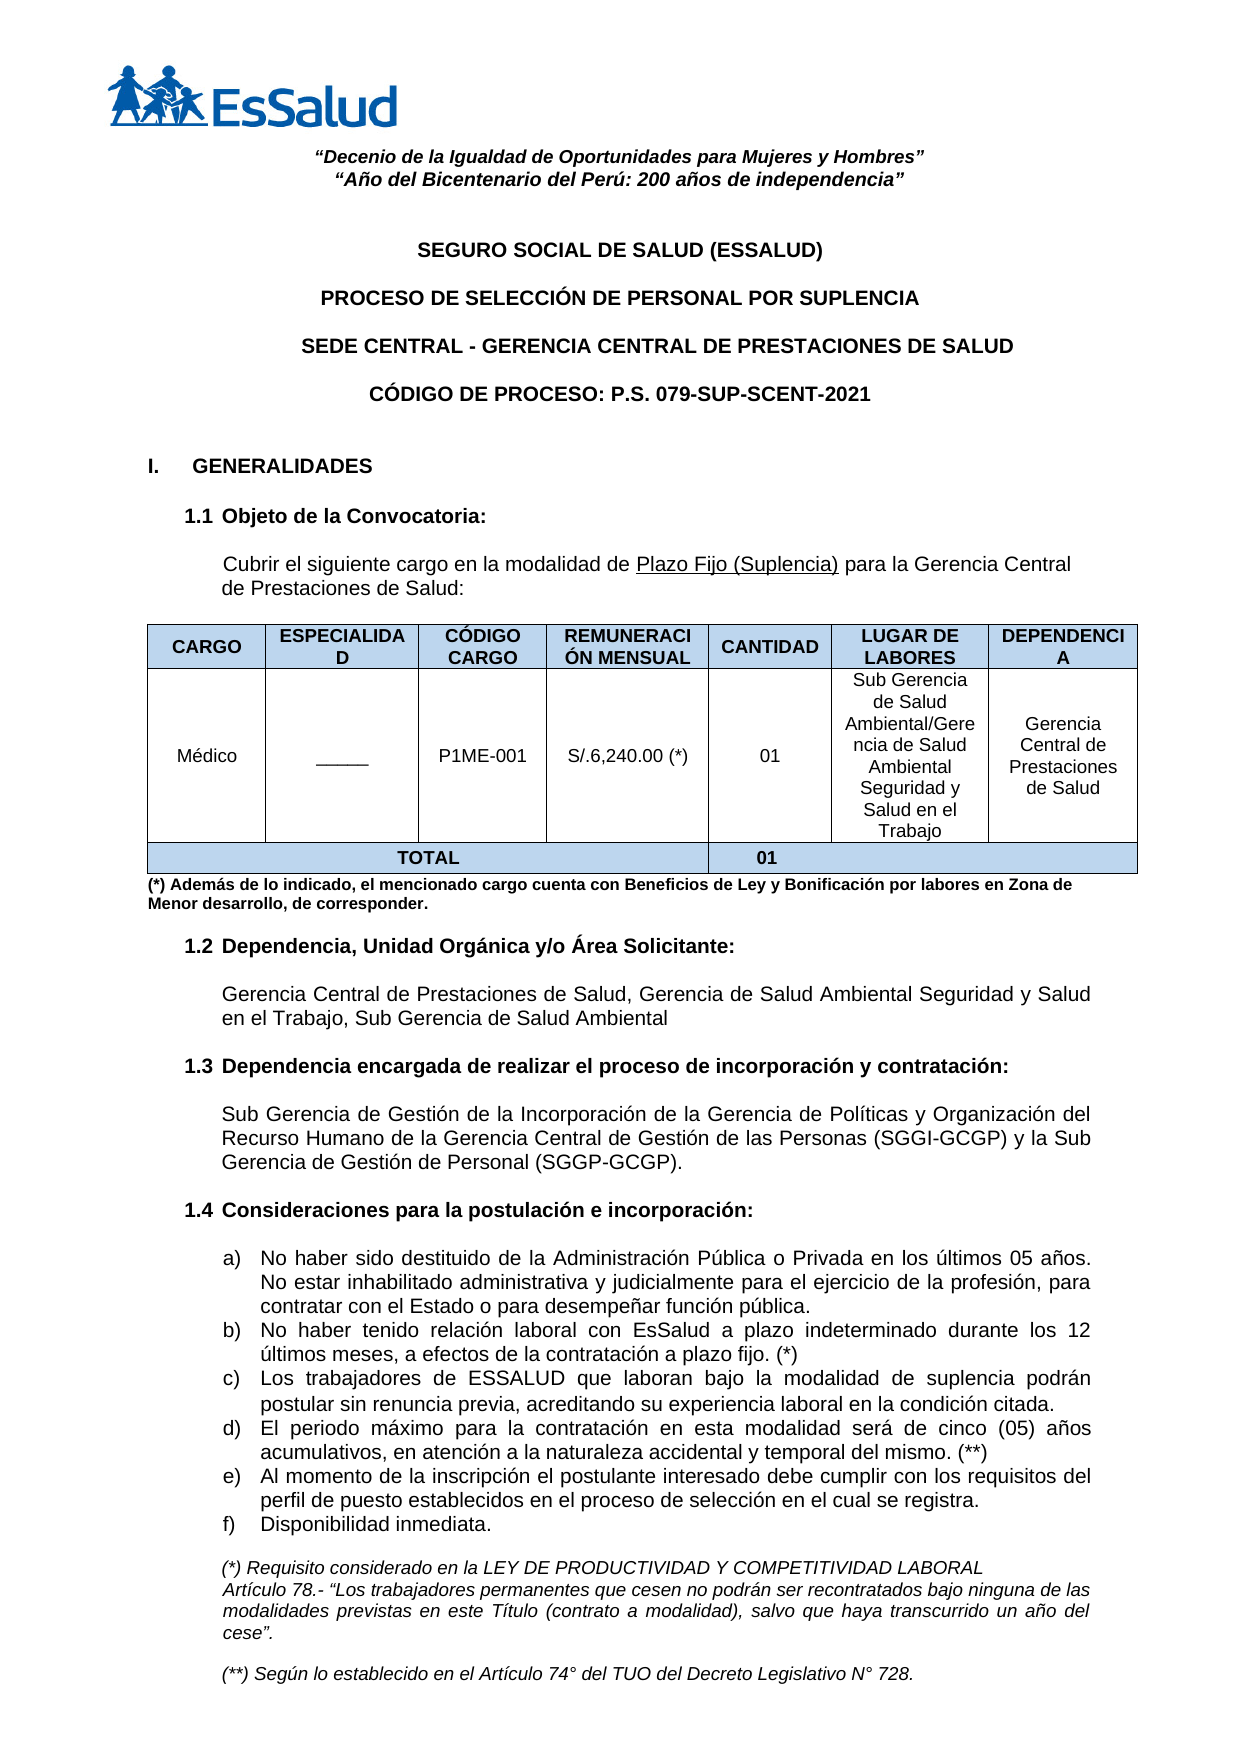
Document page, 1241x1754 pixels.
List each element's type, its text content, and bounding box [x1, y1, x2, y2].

table_header CANTIDAD [709, 625, 831, 668]
table_cell Sub Gerencia de Salud Ambiental/Gerencia de Salud Ambiental Seguridad y Salud en el Trabajo [832, 669, 988, 842]
list Dependencia, Unidad Orgánica y/o Área Solicitante: [184, 934, 1092, 958]
list Consideraciones para la postulación e incorporación: [184, 1198, 1092, 1222]
list Dependencia encargada de realizar el proceso de incorporación y contratación: [184, 1054, 1092, 1078]
text Artículo 78.- “Los trabajadores permanentes que cesen no podrán ser recontratados bajo ninguna de las modalidades previstas en este Título (contrato a modalidad), salvo que haya transcurrido un año del cese”. [223, 1579, 1092, 1643]
list (*) Además de lo indicado, el mencionado cargo cuenta con Beneficios de Ley y Bonificación por labores en Zona de [59, 874, 1092, 893]
list El periodo máximo para la contratación en esta modalidad será de cinco (05) años acumulativos, en atención a la naturaleza accidental y temporal del mismo. (**) [223, 1416, 1092, 1464]
table_header ESPECIALIDAD [266, 625, 418, 668]
text (**) Según lo establecido en el Artículo 74° del TUO del Decreto Legislativo N° 728. [222, 1663, 1092, 1684]
table_cell 01 [709, 843, 1137, 873]
table_cell 01 [709, 669, 831, 842]
text PROCESO DE SELECCIÓN DE PERSONAL POR SUPLENCIA [148, 286, 1092, 310]
list Objeto de la Convocatoria: [184, 504, 1092, 528]
table_cell P1ME-001 [419, 669, 546, 842]
text Gerencia Central de Prestaciones de Salud, Gerencia de Salud Ambiental Seguridad y Salud en el Trabajo, Sub Gerencia de Salud Ambiental [222, 982, 1092, 1030]
table_cell TOTAL [148, 843, 708, 873]
text SEDE CENTRAL - GERENCIA CENTRAL DE PRESTACIONES DE SALUD [223, 334, 1092, 358]
table_header DEPENDENCIA [989, 625, 1137, 668]
table_header LUGAR DE LABORES [832, 625, 988, 668]
table_header CARGO [148, 625, 265, 668]
text Cubrir el siguiente cargo en la modalidad de Plazo Fijo (Suplencia) para la Gerencia Central de Prestaciones de Salud: [221, 552, 1092, 600]
text SEGURO SOCIAL DE SALUD (ESSALUD) [148, 238, 1092, 262]
text Sub Gerencia de Gestión de la Incorporación de la Gerencia de Políticas y Organización del Recurso Humano de la Gerencia Central de Gestión de las Personas (SGGI-GCGP) y la Sub Gerencia de Gestión de Personal (SGGP-GCGP). [221, 1102, 1092, 1174]
list No haber tenido relación laboral con EsSalud a plazo indeterminado durante los 12 últimos meses, a efectos de la contratación a plazo fijo. (*) [223, 1318, 1092, 1366]
text CÓDIGO DE PROCESO: P.S. 079-SUP-SCENT-2021 [148, 382, 1092, 406]
list Disponibilidad inmediata. [223, 1512, 1092, 1536]
table_header CÓDIGO CARGO [419, 625, 546, 668]
table_cell S/.6,240.00 (*) [547, 669, 708, 842]
list Menor desarrollo, de corresponder. [59, 893, 1092, 913]
list Al momento de la inscripción el postulante interesado debe cumplir con los requisitos del perfil de puesto establecidos en el proceso de selección en el cual se registra. [223, 1464, 1092, 1512]
list Los trabajadores de ESSALUD que laboran bajo la modalidad de suplencia podrán postular sin renuncia previa, acreditando su experiencia laboral en la condición citada. [223, 1366, 1092, 1416]
text (*) Requisito considerado en la LEY DE PRODUCTIVIDAD Y COMPETITIVIDAD LABORAL [148, 1557, 1092, 1579]
table_cell _____ [266, 669, 418, 842]
list No haber sido destituido de o Privada en los últimos 05 años. No estar inhabilitado administrativa y judicialmente para el ejercicio de la profesión, para contratar con el Estado o para desempeñar función pública. [223, 1246, 1092, 1318]
table_cell Médico [148, 669, 265, 842]
table_cell Gerencia Central de Prestaciones de Salud [989, 669, 1137, 842]
list GENERALIDADES [148, 454, 1092, 478]
picture [82, 33, 426, 157]
table_header REMUNERACIÓN MENSUAL [547, 625, 708, 668]
